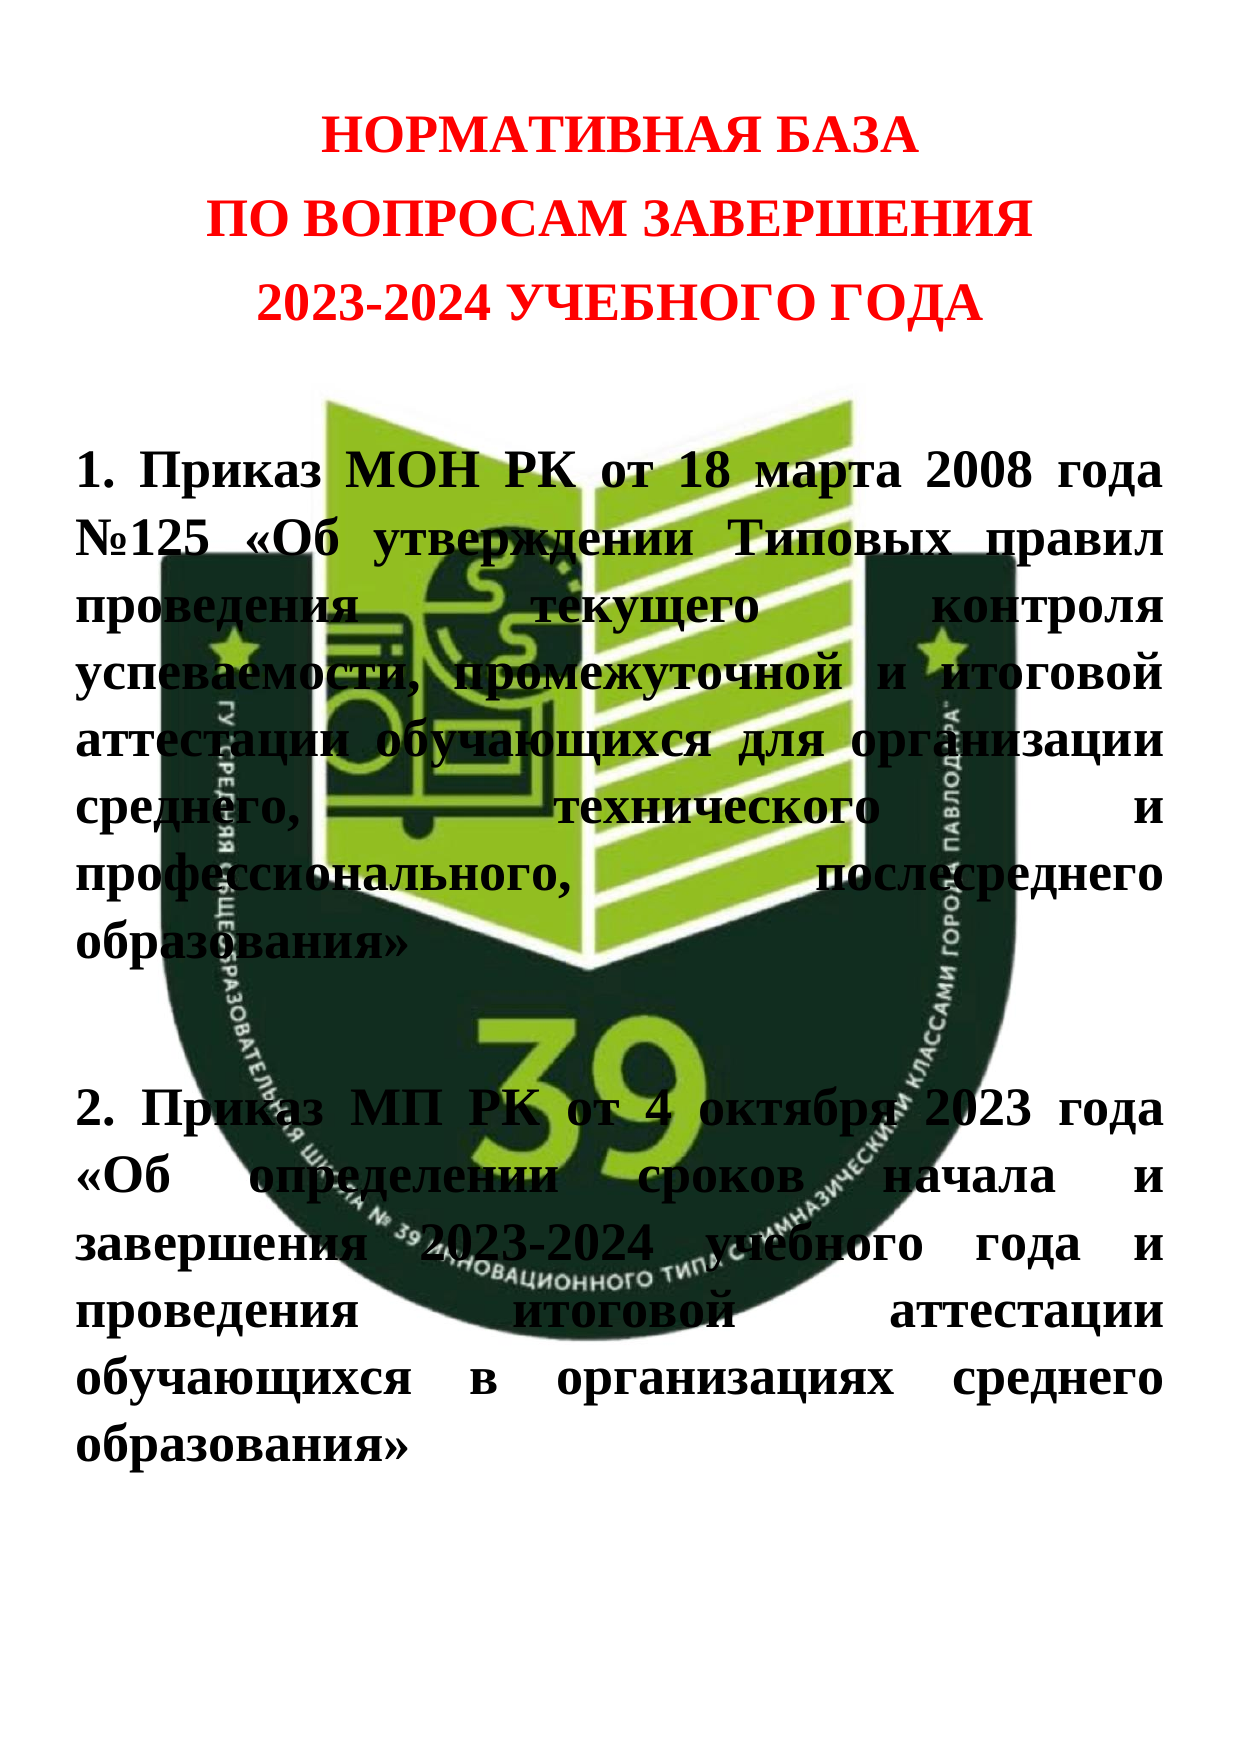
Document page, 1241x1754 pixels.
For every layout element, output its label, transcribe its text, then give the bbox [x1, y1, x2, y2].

text 2023-2024 УЧЕБНОГО ГОДА [75, 269, 1165, 332]
text 1. Приказ МОН РК от 18 марта 2008 года №125 «Об утверждении Типовых правил проведения текущего контроля успеваемости, промежуточной и итоговой аттестации обучающихся для организации среднего, технического и профессионального, послесреднего образования» [75, 437, 1165, 970]
picture [75, 349, 1166, 1405]
text 2. Приказ МП РК от 4 октября 2023 года «Об определении сроков начала и завершения 2023-2024 учебного года и проведения итоговой аттестации обучающихся в организациях среднего образования» [75, 1075, 1165, 1473]
text ПО ВОПРОСАМ ЗАВЕРШЕНИЯ [75, 186, 1165, 248]
text НОРМАТИВНАЯ БАЗА [75, 102, 1165, 164]
